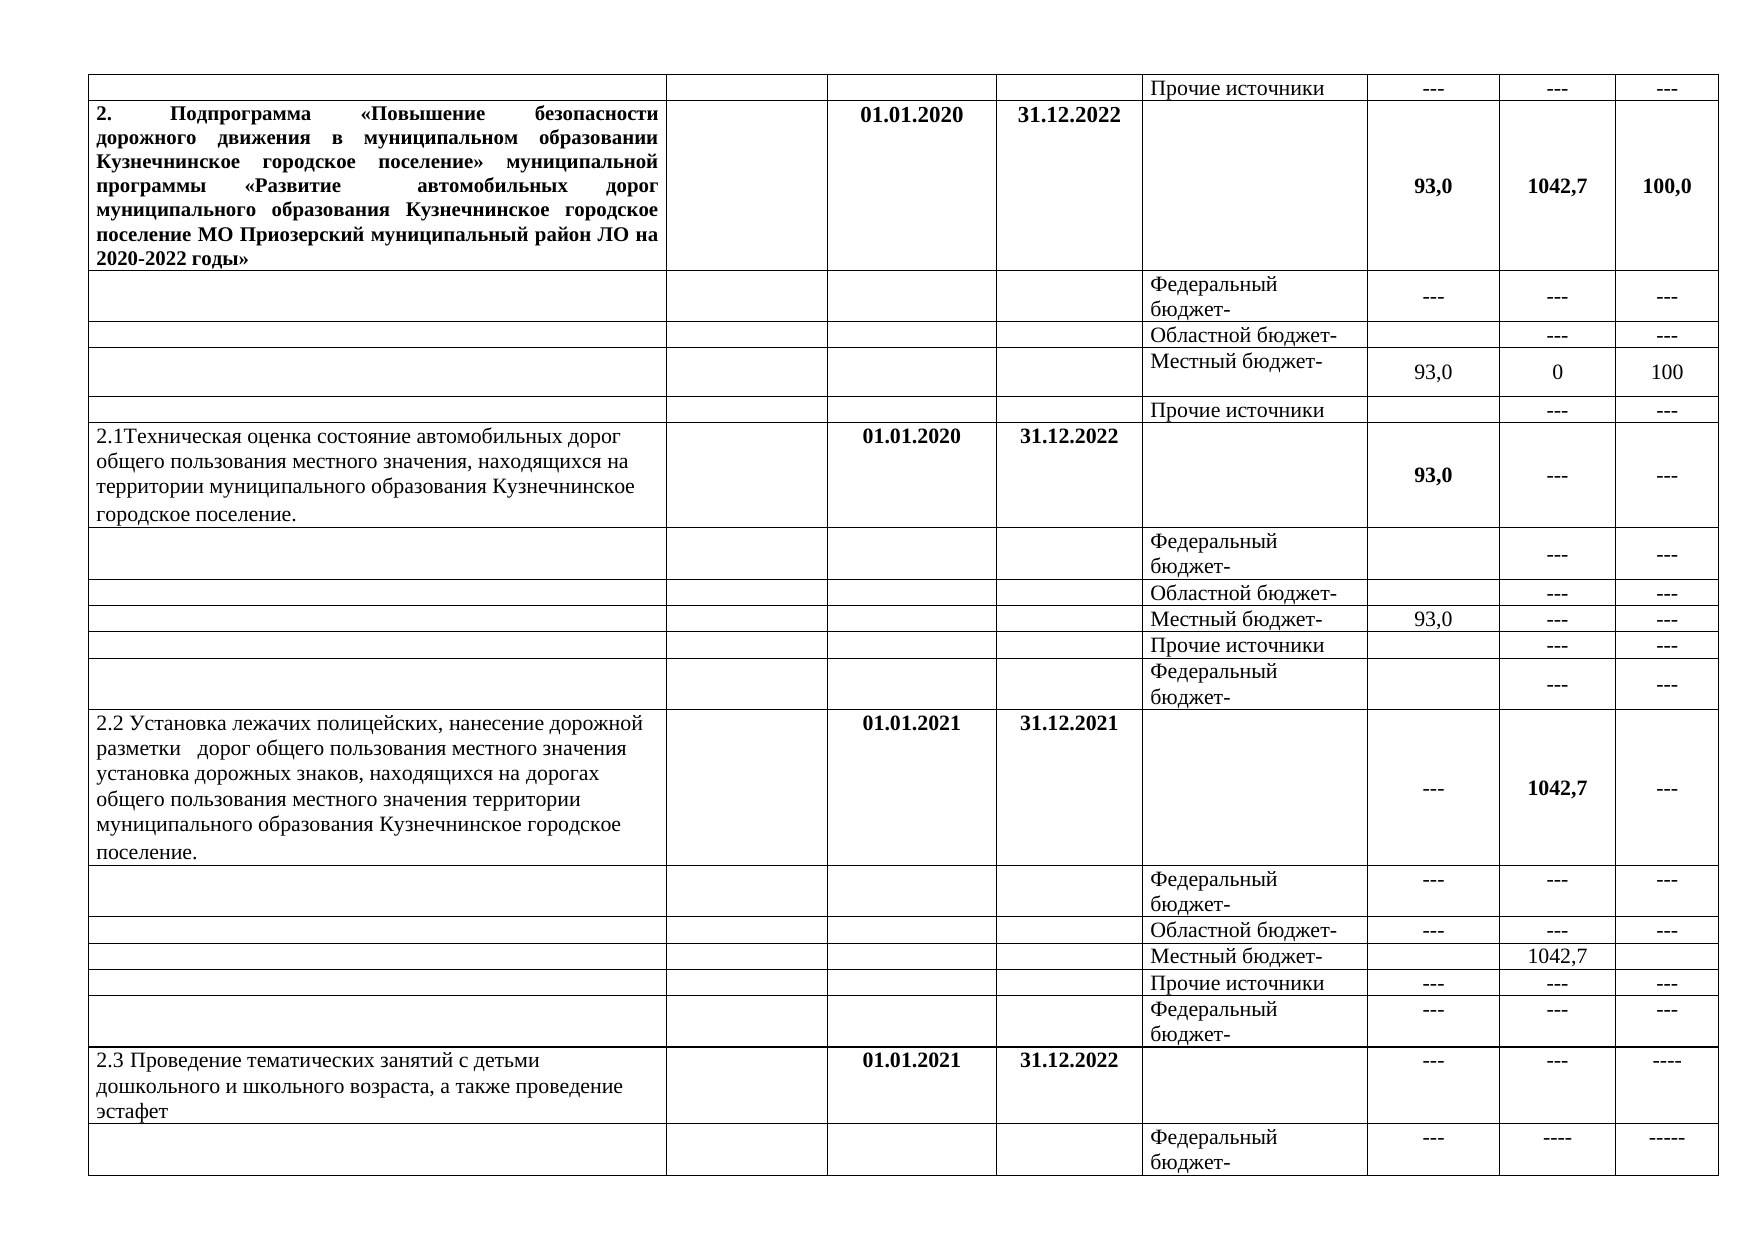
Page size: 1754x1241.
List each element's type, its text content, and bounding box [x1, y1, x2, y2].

table_cell [89, 632, 666, 657]
table_cell --- [1616, 423, 1718, 527]
table_cell [89, 944, 666, 969]
table_cell Областной бюджет- [1143, 322, 1367, 347]
table_cell --- [1368, 1048, 1499, 1123]
table_cell [667, 322, 827, 347]
table_cell Федеральный бюджет- [1143, 659, 1367, 709]
table_cell --- [1616, 397, 1718, 422]
table_cell [1368, 528, 1499, 579]
table_cell --- [1500, 322, 1615, 347]
table_cell [1368, 632, 1499, 657]
table_cell [997, 397, 1142, 422]
table_cell --- [1500, 632, 1615, 657]
table_cell 2.3 Проведение тематических занятий с детьми дошкольного и школьного возраста, а также проведение эстафет [89, 1048, 666, 1123]
table_cell [1143, 423, 1367, 527]
table_cell [997, 996, 1142, 1046]
table_cell [997, 632, 1142, 657]
table_cell Областной бюджет- [1143, 580, 1367, 605]
table_cell [667, 101, 827, 269]
table_cell --- [1616, 75, 1718, 100]
table_cell --- [1500, 996, 1615, 1046]
table_cell 01.01.2020 [828, 101, 996, 269]
table_cell [997, 606, 1142, 631]
table_cell [828, 528, 996, 579]
table_cell --- [1616, 528, 1718, 579]
table_cell 1042,7 [1500, 101, 1615, 269]
table_cell 2.1Техническая оценка состояние автомобильных дорог общего пользования местного значения, находящихся на территории муниципального образования Кузнечнинское городское поселение. [89, 423, 666, 527]
table_cell --- [1500, 423, 1615, 527]
table_cell [828, 996, 996, 1046]
table_cell [89, 397, 666, 422]
table_cell --- [1616, 632, 1718, 657]
table_cell --- [1368, 271, 1499, 321]
table_cell 01.01.2021 [828, 710, 996, 865]
table_cell [828, 970, 996, 995]
table_cell [667, 75, 827, 100]
table_cell [89, 606, 666, 631]
table_cell [667, 917, 827, 942]
table_cell 0 [1500, 348, 1615, 396]
table_cell Федеральный бюджет- [1143, 528, 1367, 579]
table_cell [828, 75, 996, 100]
table_cell [828, 944, 996, 969]
table_cell [667, 944, 827, 969]
table_cell --- [1616, 606, 1718, 631]
table_cell [89, 866, 666, 916]
table_cell [667, 1048, 827, 1123]
table_cell [828, 348, 996, 396]
table_cell [1143, 710, 1367, 865]
table_cell --- [1500, 528, 1615, 579]
table_cell --- [1500, 970, 1615, 995]
table_cell [1368, 397, 1499, 422]
table_cell [667, 423, 827, 527]
table_cell [828, 397, 996, 422]
table_cell [1143, 101, 1367, 269]
table_cell --- [1616, 322, 1718, 347]
table_cell --- [1368, 917, 1499, 942]
table_cell 31.12.2022 [997, 1048, 1142, 1123]
table_cell 93,0 [1368, 348, 1499, 396]
table_cell 93,0 [1368, 423, 1499, 527]
table_cell [828, 606, 996, 631]
table_cell [667, 866, 827, 916]
table_cell Прочие источники [1143, 397, 1367, 422]
table_cell [828, 866, 996, 916]
table_cell --- [1500, 606, 1615, 631]
table_cell 31.12.2021 [997, 710, 1142, 865]
table_cell [997, 528, 1142, 579]
table_cell Прочие источники [1143, 970, 1367, 995]
table_cell [667, 659, 827, 709]
table_cell --- [1368, 75, 1499, 100]
table_cell 1042,7 [1500, 710, 1615, 865]
table_cell [667, 1124, 827, 1174]
table_cell --- [1500, 580, 1615, 605]
table_cell --- [1500, 75, 1615, 100]
table_cell [1143, 1048, 1367, 1123]
table_cell --- [1368, 866, 1499, 916]
table_cell [997, 322, 1142, 347]
table_cell [997, 75, 1142, 100]
table_cell [997, 970, 1142, 995]
table_cell [89, 271, 666, 321]
table_cell [89, 659, 666, 709]
table_cell Федеральный бюджет- [1143, 271, 1367, 321]
table_cell [828, 322, 996, 347]
table_cell --- [1500, 866, 1615, 916]
table_cell [89, 970, 666, 995]
table_cell [997, 866, 1142, 916]
table_cell 100 [1616, 348, 1718, 396]
table_cell Местный бюджет- [1143, 348, 1367, 396]
table_cell 93,0 [1368, 606, 1499, 631]
table_cell 01.01.2021 [828, 1048, 996, 1123]
table_cell --- [1500, 397, 1615, 422]
table_cell [667, 606, 827, 631]
table_cell [828, 632, 996, 657]
table_cell Прочие источники [1143, 632, 1367, 657]
table_cell --- [1368, 1124, 1499, 1174]
table_cell --- [1368, 996, 1499, 1046]
table_cell [667, 271, 827, 321]
table_cell --- [1616, 866, 1718, 916]
table_cell [997, 1124, 1142, 1174]
table_cell [667, 397, 827, 422]
table_cell 31.12.2022 [997, 101, 1142, 269]
table_cell 2. Подпрограмма «Повышение безопасности дорожного движения в муниципальном образовании Кузнечнинское городское поселение» муниципальной программы «Развитие автомобильных дорог муниципального образования Кузнечнинское городское поселение МО Приозерский муниципальный район ЛО на 2020-2022 годы» [89, 101, 666, 269]
table_cell --- [1616, 970, 1718, 995]
table_cell --- [1616, 271, 1718, 321]
table_cell [1368, 580, 1499, 605]
table_cell ----- [1616, 1124, 1718, 1174]
table_cell --- [1500, 659, 1615, 709]
table_cell Прочие источники [1143, 75, 1367, 100]
table_cell [828, 659, 996, 709]
table_cell [997, 944, 1142, 969]
table_cell [667, 970, 827, 995]
table_cell [1368, 322, 1499, 347]
table_cell [667, 528, 827, 579]
table_cell [1616, 944, 1718, 969]
table_cell 93,0 [1368, 101, 1499, 269]
table_cell [997, 917, 1142, 942]
table_cell [1368, 944, 1499, 969]
table_cell [667, 580, 827, 605]
table_cell [667, 632, 827, 657]
table_cell --- [1500, 271, 1615, 321]
table_cell --- [1500, 917, 1615, 942]
table_cell --- [1616, 996, 1718, 1046]
table_cell [89, 580, 666, 605]
table_cell Федеральный бюджет- [1143, 866, 1367, 916]
table_cell ---- [1616, 1048, 1718, 1123]
table_cell --- [1368, 970, 1499, 995]
table_cell Федеральный бюджет- [1143, 1124, 1367, 1174]
table_cell [667, 348, 827, 396]
table_cell [1368, 659, 1499, 709]
table_cell [997, 271, 1142, 321]
table_cell [997, 580, 1142, 605]
table_cell --- [1616, 580, 1718, 605]
table_cell --- [1368, 710, 1499, 865]
table_cell --- [1616, 710, 1718, 865]
table_cell [828, 271, 996, 321]
table_cell 01.01.2020 [828, 423, 996, 527]
table_cell 100,0 [1616, 101, 1718, 269]
table_cell 2.2 Установка лежачих полицейских, нанесение дорожной разметки дорог общего пользования местного значения установка дорожных знаков, находящихся на дорогах общего пользования местного значения территории муниципального образования Кузнечнинское городское поселение. [89, 710, 666, 865]
table_cell [828, 1124, 996, 1174]
table_cell [89, 996, 666, 1046]
table_cell --- [1616, 917, 1718, 942]
table_cell [89, 322, 666, 347]
table_cell 31.12.2022 [997, 423, 1142, 527]
table_cell [89, 917, 666, 942]
table_cell ---- [1500, 1124, 1615, 1174]
table_cell [89, 1124, 666, 1174]
table_cell Федеральный бюджет- [1143, 996, 1367, 1046]
table_cell --- [1500, 1048, 1615, 1123]
table_cell 1042,7 [1500, 944, 1615, 969]
table_cell [89, 348, 666, 396]
table_cell [997, 348, 1142, 396]
table_cell Местный бюджет- [1143, 606, 1367, 631]
table_cell [997, 659, 1142, 709]
table_cell --- [1616, 659, 1718, 709]
table_cell [667, 996, 827, 1046]
table_cell [89, 528, 666, 579]
table_cell Местный бюджет- [1143, 944, 1367, 969]
table_cell Областной бюджет- [1143, 917, 1367, 942]
table_cell [667, 710, 827, 865]
table_cell [89, 75, 666, 100]
table_cell [828, 580, 996, 605]
table_cell [828, 917, 996, 942]
